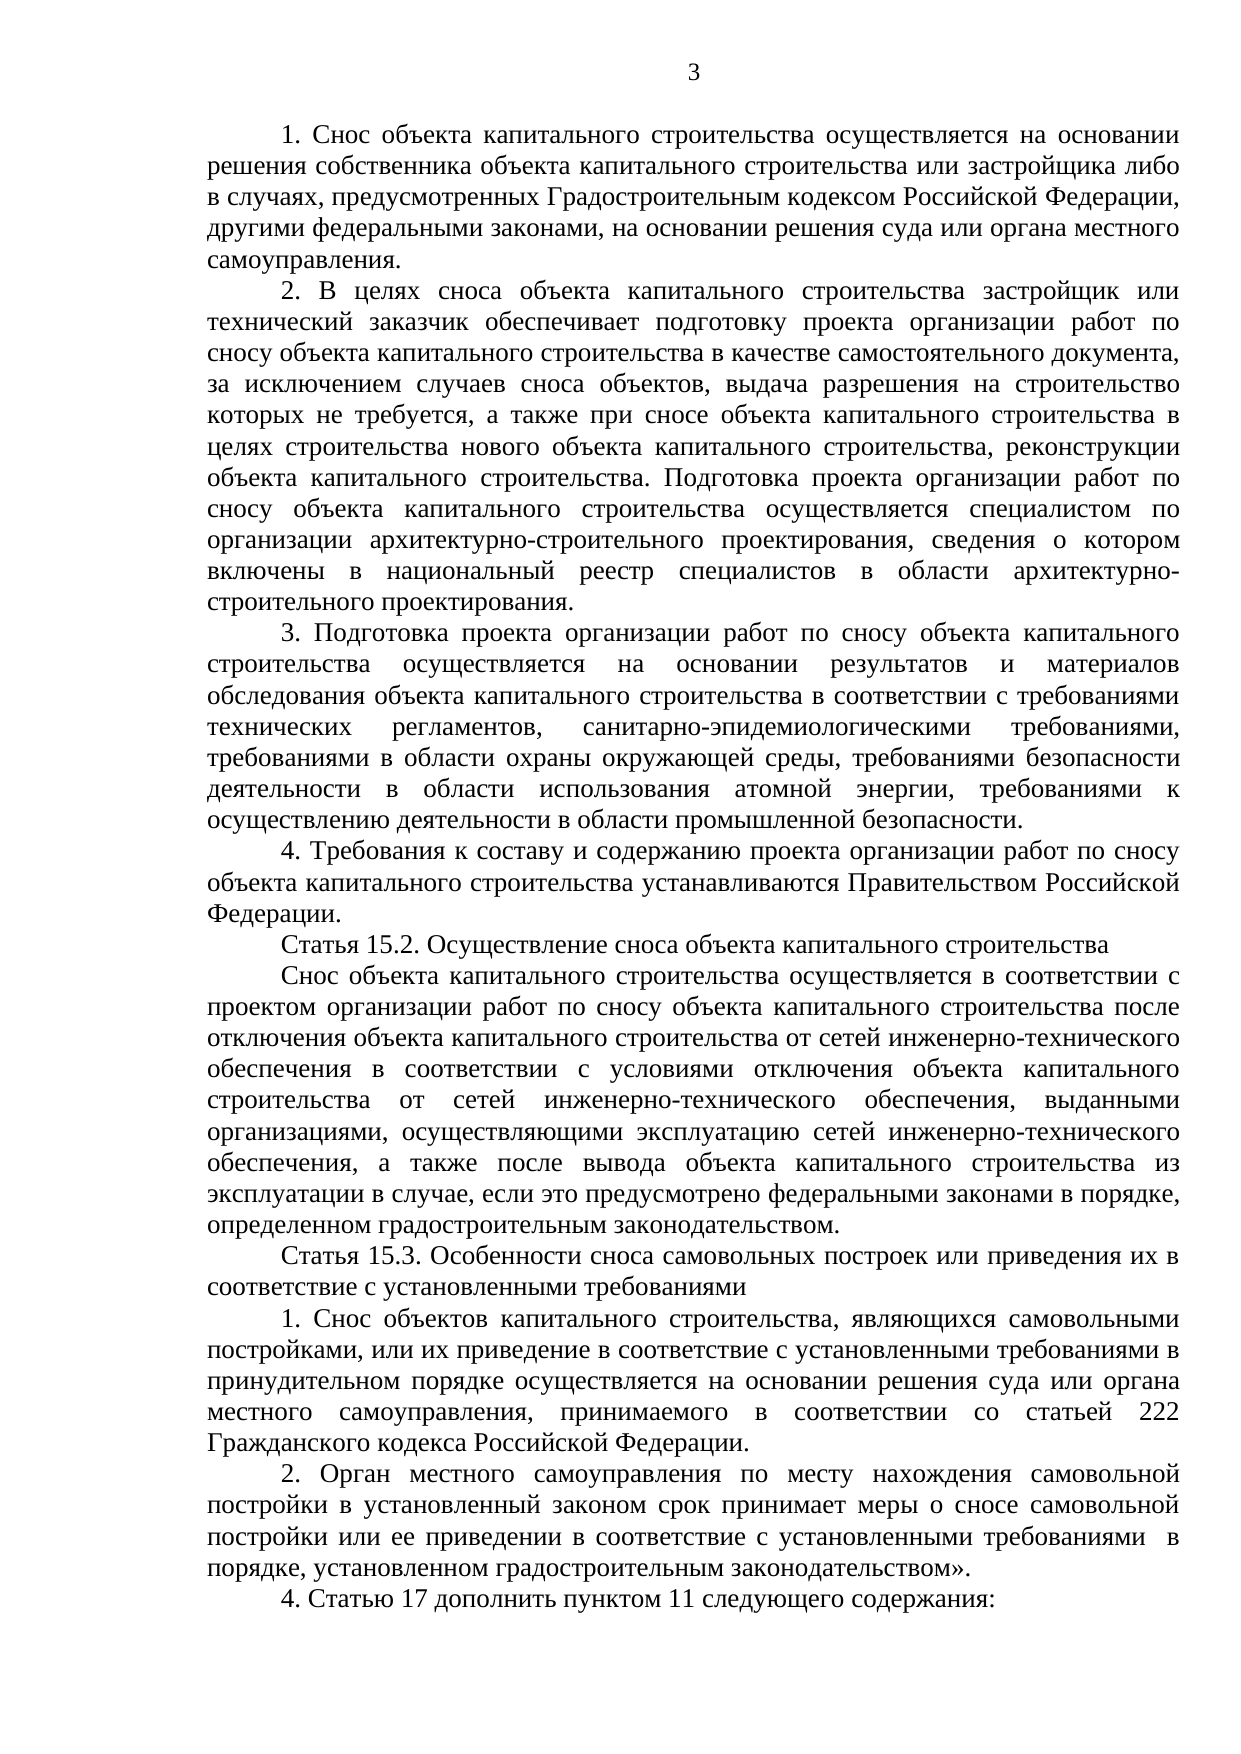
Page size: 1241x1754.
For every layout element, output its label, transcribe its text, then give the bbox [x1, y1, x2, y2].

text 2. Орган местного самоуправления по месту нахождения самовольной постройки в установленный законом срок принимает меры о сносе самовольной постройки или ее приведении в соответствие с установленными требованиями в порядке, установленном градостроительным законодательством». [207, 1457, 1181, 1582]
text 2. В целях сноса объекта капитального строительства застройщик или технический заказчик обеспечивает подготовку проекта организации работ по сносу объекта капитального строительства в качестве самостоятельного документа, за исключением случаев сноса объектов, выдача разрешения на строительство которых не требуется, а также при сносе объекта капитального строительства в целях строительства нового объекта капитального строительства, реконструкции объекта капитального строительства. Подготовка проекта организации работ по сносу объекта капитального строительства осуществляется специалистом по организации архитектурно-строительного проектирования, сведения о котором включены в национальный реестр специалистов в области архитектурно-строительного проектирования. [207, 274, 1181, 616]
text 1. Снос объектов капитального строительства, являющихся самовольными постройками, или их приведение в соответствие с установленными требованиями в принудительном порядке осуществляется на основании решения суда или органа местного самоуправления, принимаемого в соответствии со статьей 222 Гражданского кодекса Российской Федерации. [207, 1302, 1181, 1457]
text 4. Требования к составу и содержанию проекта организации работ по сносу объекта капитального строительства устанавливаются Правительством Российской Федерации. [207, 834, 1181, 928]
text 1. Снос объекта капитального строительства осуществляется на основании решения собственника объекта капитального строительства или застройщика либо в случаях, предусмотренных Градостроительным кодексом Российской Федерации, другими федеральными законами, на основании решения суда или органа местного самоуправления. [207, 118, 1181, 274]
text Статья 15.2. Осуществление сноса объекта капитального строительства [207, 928, 1181, 959]
text 4. Статью 17 дополнить пунктом 11 следующего содержания: [207, 1582, 1181, 1613]
text Снос объекта капитального строительства осуществляется в соответствии с проектом организации работ по сносу объекта капитального строительства после отключения объекта капитального строительства от сетей инженерно-технического обеспечения в соответствии с условиями отключения объекта капитального строительства от сетей инженерно-технического обеспечения, выданными организациями, осуществляющими эксплуатацию сетей инженерно-технического обеспечения, а также после вывода объекта капитального строительства из эксплуатации в случае, если это предусмотрено федеральными законами в порядке, определенном градостроительным законодательством. [207, 959, 1181, 1239]
text 3. Подготовка проекта организации работ по сносу объекта капитального строительства осуществляется на основании результатов и материалов обследования объекта капитального строительства в соответствии с требованиями технических регламентов, санитарно-эпидемиологическими требованиями, требованиями в области охраны окружающей среды, требованиями безопасности деятельности в области использования атомной энергии, требованиями к осуществлению деятельности в области промышленной безопасности. [207, 616, 1181, 834]
text Статья 15.3. Особенности сноса самовольных построек или приведения их в соответствие с установленными требованиями [207, 1239, 1181, 1302]
